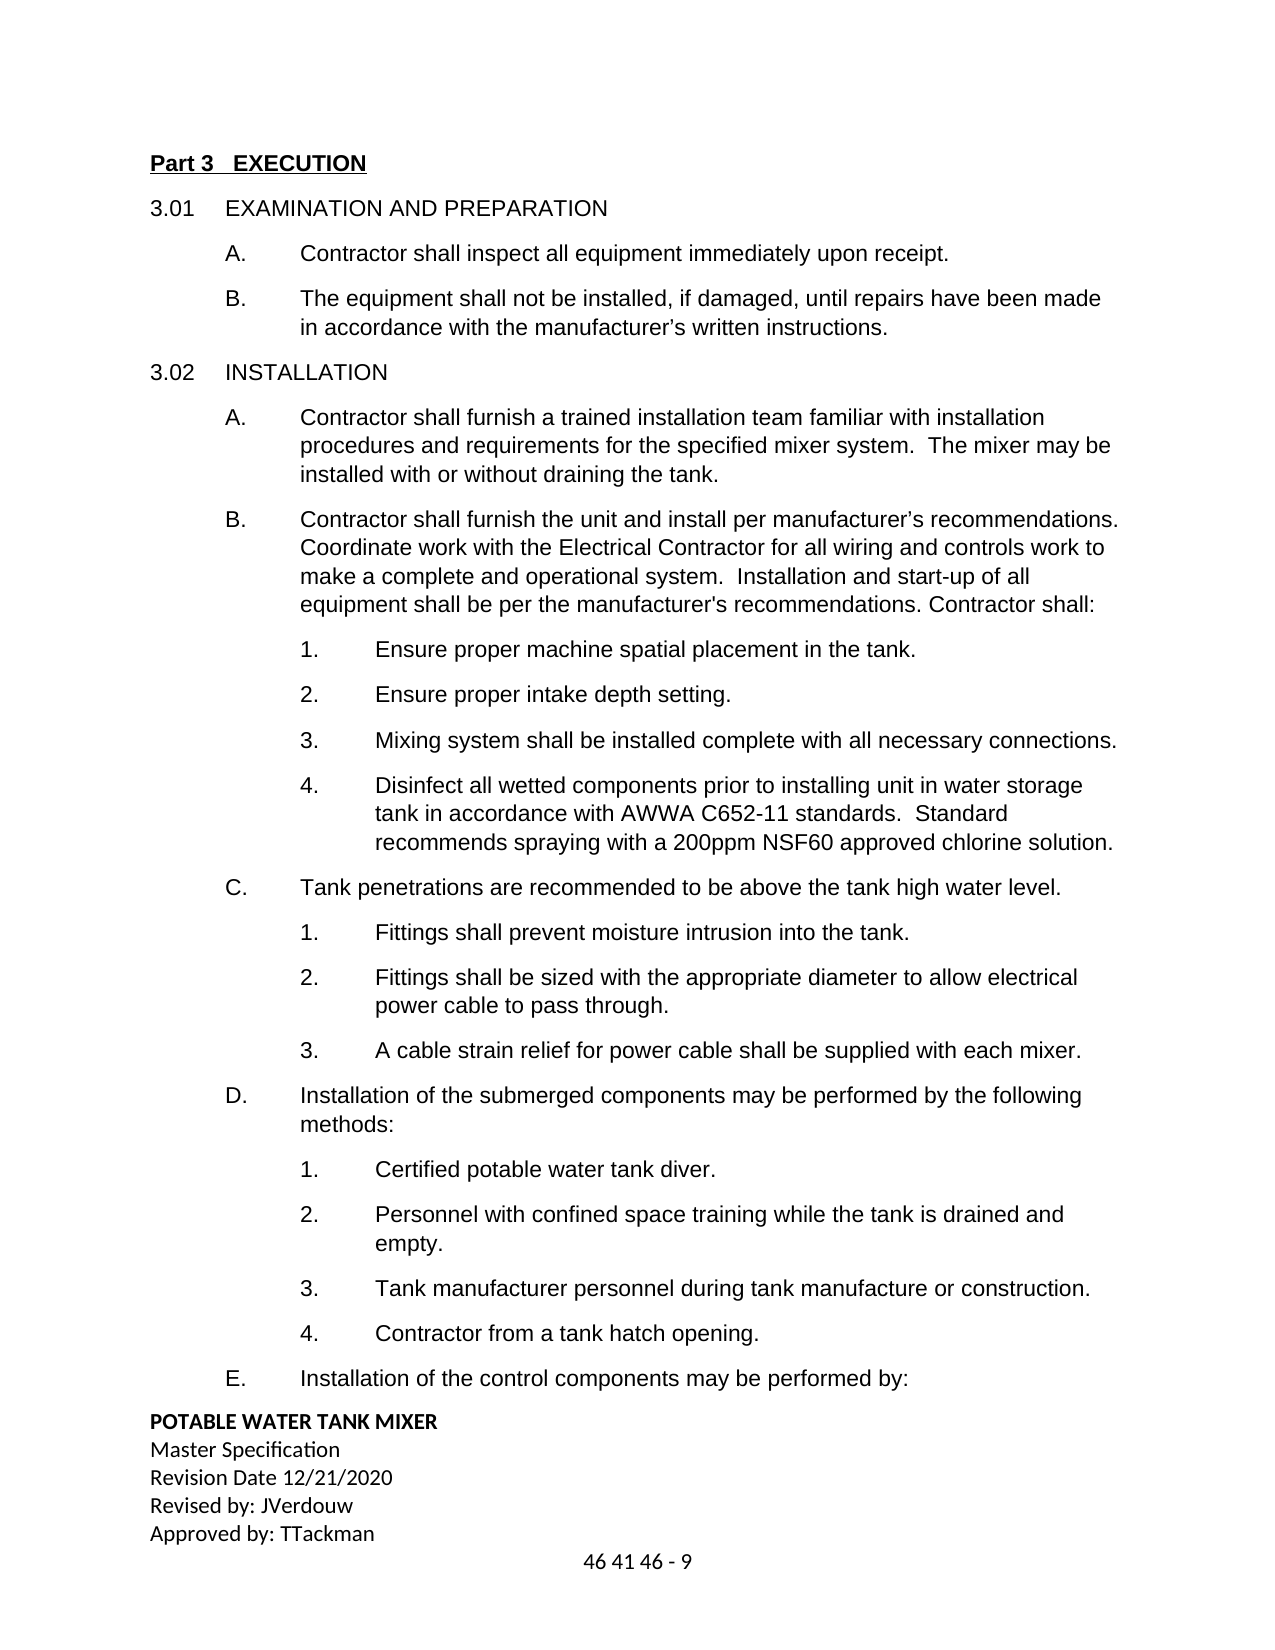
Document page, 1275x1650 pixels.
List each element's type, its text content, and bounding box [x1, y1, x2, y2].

text A cable strain relief for power cable shall be supplied with each mixer. [300, 1037, 1125, 1064]
text Fittings shall be sized with the appropriate diameter to allow electrical power cable to pass through. [300, 964, 1125, 1019]
text The equipment shall not be installed, if damaged, until repairs have been made in accordance with the manufacturer’s written instructions. [225, 285, 1125, 340]
text Tank penetrations are recommended to be above the tank high water level. [225, 874, 1125, 900]
text Contractor shall furnish a trained installation team familiar with installation procedures and requirements for the specified mixer system. The mixer may be installed with or without draining the tank. [225, 404, 1125, 487]
text Tank manufacturer personnel during tank manufacture or construction. [300, 1275, 1125, 1301]
text INSTALLATION [150, 359, 1125, 385]
text Fittings shall prevent moisture intrusion into the tank. [300, 919, 1125, 945]
text Contractor shall furnish the unit and install per manufacturer’s recommendations. Coordinate work with the Electrical Contractor for all wiring and controls work to make a complete and operational system. Installation and start-up of all equipment shall be per the manufacturer's recommendations. Contractor shall: [225, 506, 1125, 618]
text EXECUTION [150, 150, 1125, 176]
text Installation of the control components may be performed by: [225, 1365, 1125, 1391]
text Contractor from a tank hatch opening. [300, 1320, 1125, 1346]
text Disinfect all wetted components prior to installing unit in water storage tank in accordance with AWWA C652-11 standards. Standard recommends spraying with a 200ppm NSF60 approved chlorine solution. [300, 772, 1125, 855]
text Ensure proper intake depth setting. [300, 681, 1125, 708]
text Installation of the submerged components may be performed by the following methods: [225, 1082, 1125, 1137]
text Certified potable water tank diver. [300, 1156, 1125, 1182]
text Contractor shall inspect all equipment immediately upon receipt. [225, 240, 1125, 267]
text Mixing system shall be installed complete with all necessary connections. [300, 727, 1125, 753]
text Ensure proper machine spatial placement in the tank. [300, 636, 1125, 663]
text Personnel with confined space training while the tank is drained and empty. [300, 1201, 1125, 1256]
text EXAMINATION AND PREPARATION [150, 195, 1125, 221]
